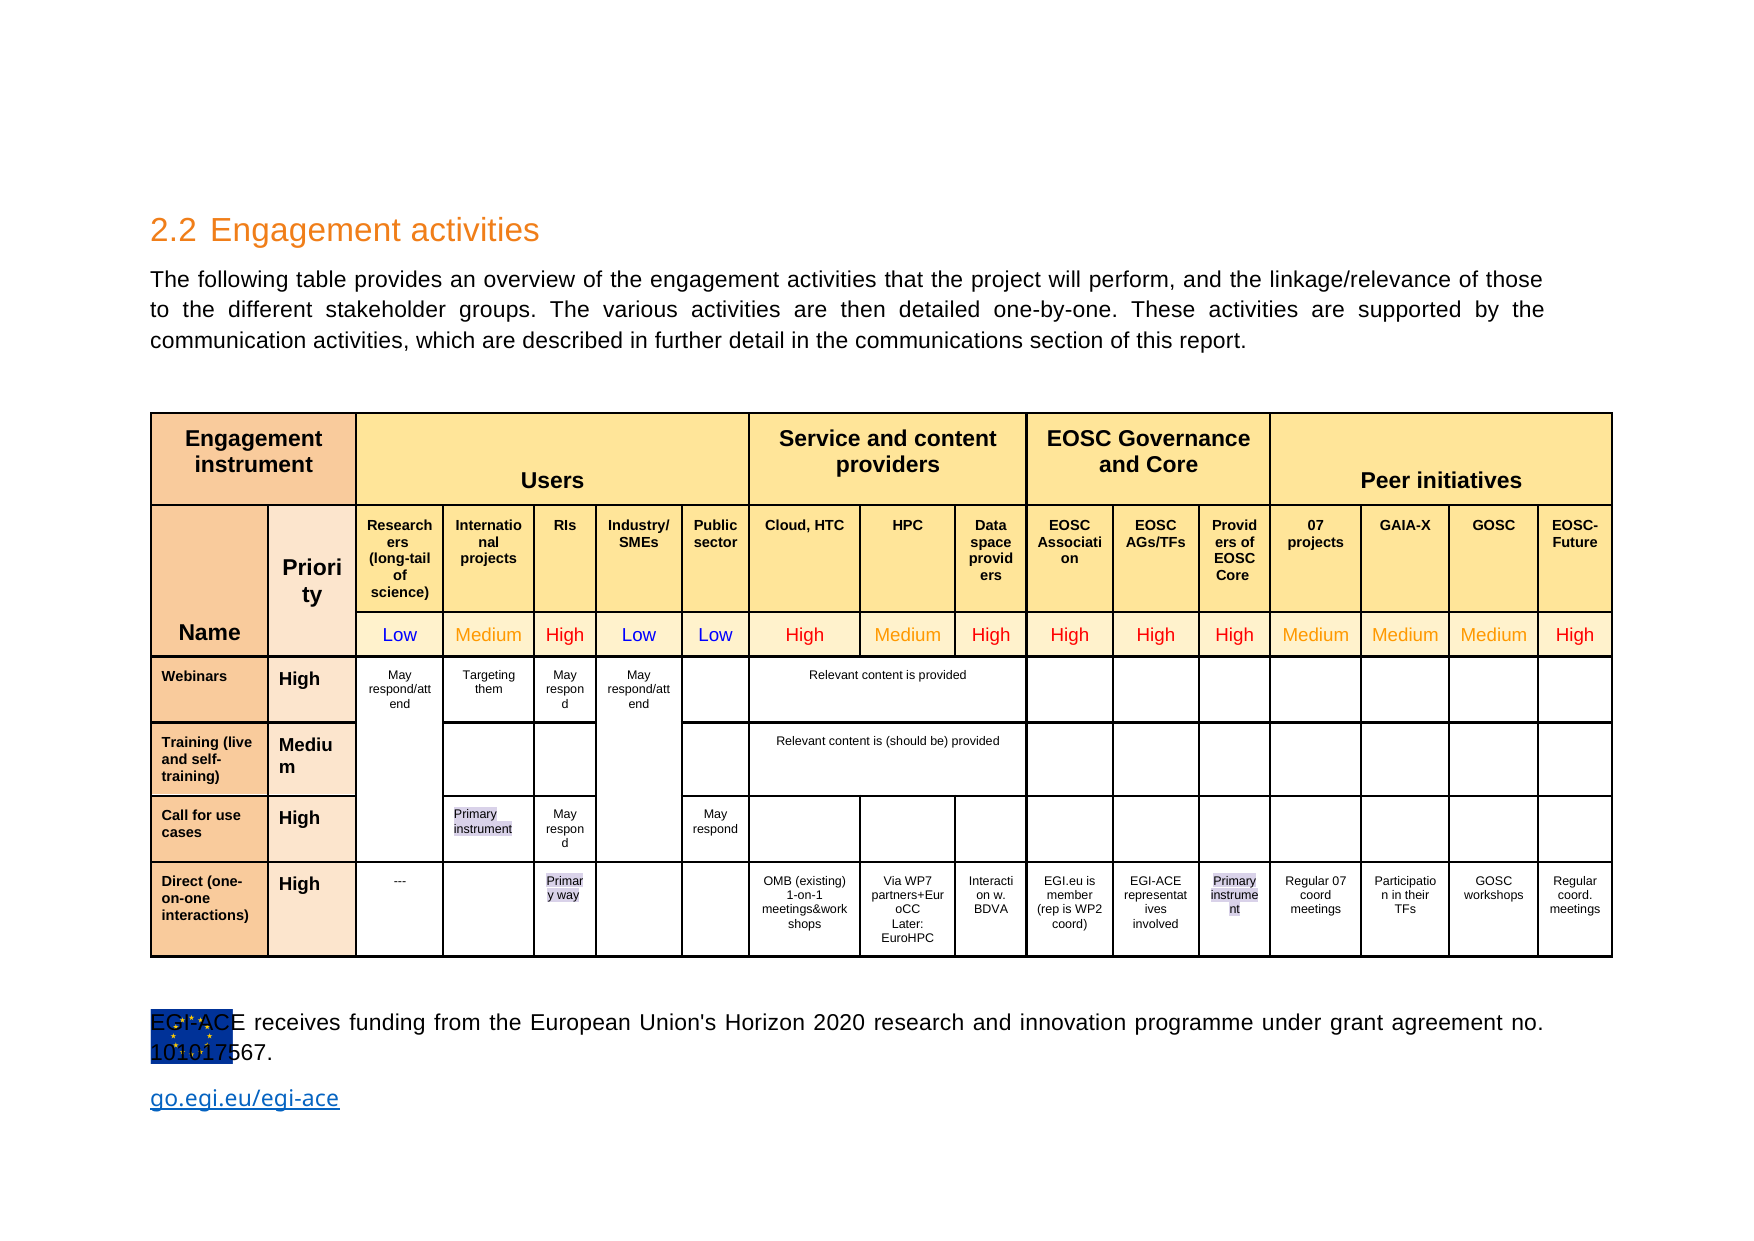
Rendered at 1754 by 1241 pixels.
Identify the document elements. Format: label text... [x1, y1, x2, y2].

table_cell [1200, 658, 1269, 721]
table_cell Medium [444, 613, 533, 655]
table_cell [683, 724, 748, 794]
table_header Engagement instrument [152, 414, 355, 504]
table_cell Relevant content is provided [750, 658, 1025, 721]
table_cell International projects [444, 506, 533, 611]
table_cell [1114, 797, 1198, 861]
table_cell [683, 658, 748, 721]
table_cell [1114, 724, 1198, 794]
table_cell [1362, 658, 1448, 721]
table_cell [1028, 658, 1112, 721]
table_cell Targeting them [444, 658, 533, 721]
text The following table provides an overview of the engagement activities that the project will perform, and the linkage/relevance of those to the different stakeholder groups. The various activities are then detailed one-by-one. These activities are supported by the communication activities, which are described in further detail in the communications section of this report. [150, 266, 1547, 353]
table_cell Primary instrument [444, 797, 533, 861]
table_cell [1200, 724, 1269, 794]
table_cell Low [357, 613, 442, 655]
table_cell Primary way [535, 863, 595, 955]
table_cell Industry/SMEs [597, 506, 681, 611]
table_cell [1450, 724, 1537, 794]
table_cell HPC [861, 506, 954, 611]
table_cell May respond/attend [597, 658, 681, 861]
table_cell High [1028, 613, 1112, 655]
table_cell Public sector [683, 506, 748, 611]
table_cell Medium [1450, 613, 1537, 655]
table_cell [1539, 658, 1611, 721]
table_header Users [357, 414, 748, 504]
table_cell [597, 863, 681, 955]
table_cell May respond [683, 797, 748, 861]
table_cell [1271, 658, 1360, 721]
table_cell Low [683, 613, 748, 655]
table_cell [750, 797, 859, 861]
table_cell High [956, 613, 1025, 655]
table_header Peer initiatives [1271, 414, 1611, 504]
table_cell Cloud, HTC [750, 506, 859, 611]
table_cell EGI.eu is member (rep is WP2 coord) [1028, 863, 1112, 955]
table_cell [1028, 797, 1112, 861]
table_cell Direct (one-on-one interactions) [152, 863, 267, 955]
table_cell OMB (existing) 1-on-1 meetings&workshops [750, 863, 859, 955]
table_cell Medium [1362, 613, 1448, 655]
table_header Service and content providers [750, 414, 1025, 504]
table_cell High [269, 863, 355, 955]
table_cell Providers of EOSC Core [1200, 506, 1269, 611]
picture [150, 1009, 233, 1064]
table_cell [1028, 724, 1112, 794]
table_cell EOSC Association [1028, 506, 1112, 611]
table_cell Relevant content is (should be) provided [750, 724, 1025, 794]
table_cell [1200, 797, 1269, 861]
table_cell Medium [861, 613, 954, 655]
table_cell Via WP7 partners+EuroCC Later: EuroHPC [861, 863, 954, 955]
table_cell GOSC [1450, 506, 1537, 611]
table_cell Call for use cases [152, 797, 267, 861]
table_cell [1271, 797, 1360, 861]
table_cell Webinars [152, 658, 267, 721]
table_cell May respond [535, 658, 595, 721]
table_cell Priority [269, 506, 355, 655]
table_cell [683, 863, 748, 955]
table_cell 07 projects [1271, 506, 1360, 611]
table_cell EOSC-Future [1539, 506, 1611, 611]
table_cell [444, 863, 533, 955]
table_cell [1114, 658, 1198, 721]
table_cell EOSC AGs/TFs [1114, 506, 1198, 611]
table_cell [861, 797, 954, 861]
table_cell [1271, 724, 1360, 794]
table_cell High [269, 797, 355, 861]
table_cell --- [357, 863, 442, 955]
table_cell Regular 07 coord meetings [1271, 863, 1360, 955]
table_cell RIs [535, 506, 595, 611]
table_cell Researchers (long-tail of science) [357, 506, 442, 611]
table_cell High [269, 658, 355, 721]
table_cell High [1200, 613, 1269, 655]
table_cell [535, 724, 595, 794]
table_cell GOSC workshops [1450, 863, 1537, 955]
subtitle Engagement activities [150, 209, 1547, 248]
table_cell Medium [269, 724, 355, 794]
table_cell [444, 724, 533, 794]
table_cell Low [597, 613, 681, 655]
table_cell [1450, 797, 1537, 861]
table_cell High [1114, 613, 1198, 655]
table_cell Training (live and self-training) [152, 724, 267, 794]
table_cell Interaction w. BDVA [956, 863, 1025, 955]
table_cell Medium [1271, 613, 1360, 655]
table_cell [1362, 724, 1448, 794]
table_cell [1539, 797, 1611, 861]
table_cell [1450, 658, 1537, 721]
table_cell [1362, 797, 1448, 861]
table_cell Regular coord. meetings [1539, 863, 1611, 955]
table_cell [956, 797, 1025, 861]
table_cell Participation in their TFs [1362, 863, 1448, 955]
table_header EOSC Governance and Core [1028, 414, 1269, 504]
table_cell Primary instrument [1200, 863, 1269, 955]
table_cell Data space providers [956, 506, 1025, 611]
table_cell May respond [535, 797, 595, 861]
table_cell EGI-ACE representatives involved [1114, 863, 1198, 955]
table_cell High [1539, 613, 1611, 655]
table_cell [1539, 724, 1611, 794]
table_cell GAIA-X [1362, 506, 1448, 611]
table_cell High [750, 613, 859, 655]
table_cell May respond/attend [357, 658, 442, 861]
table_cell High [535, 613, 595, 655]
table_cell Name [152, 506, 267, 655]
